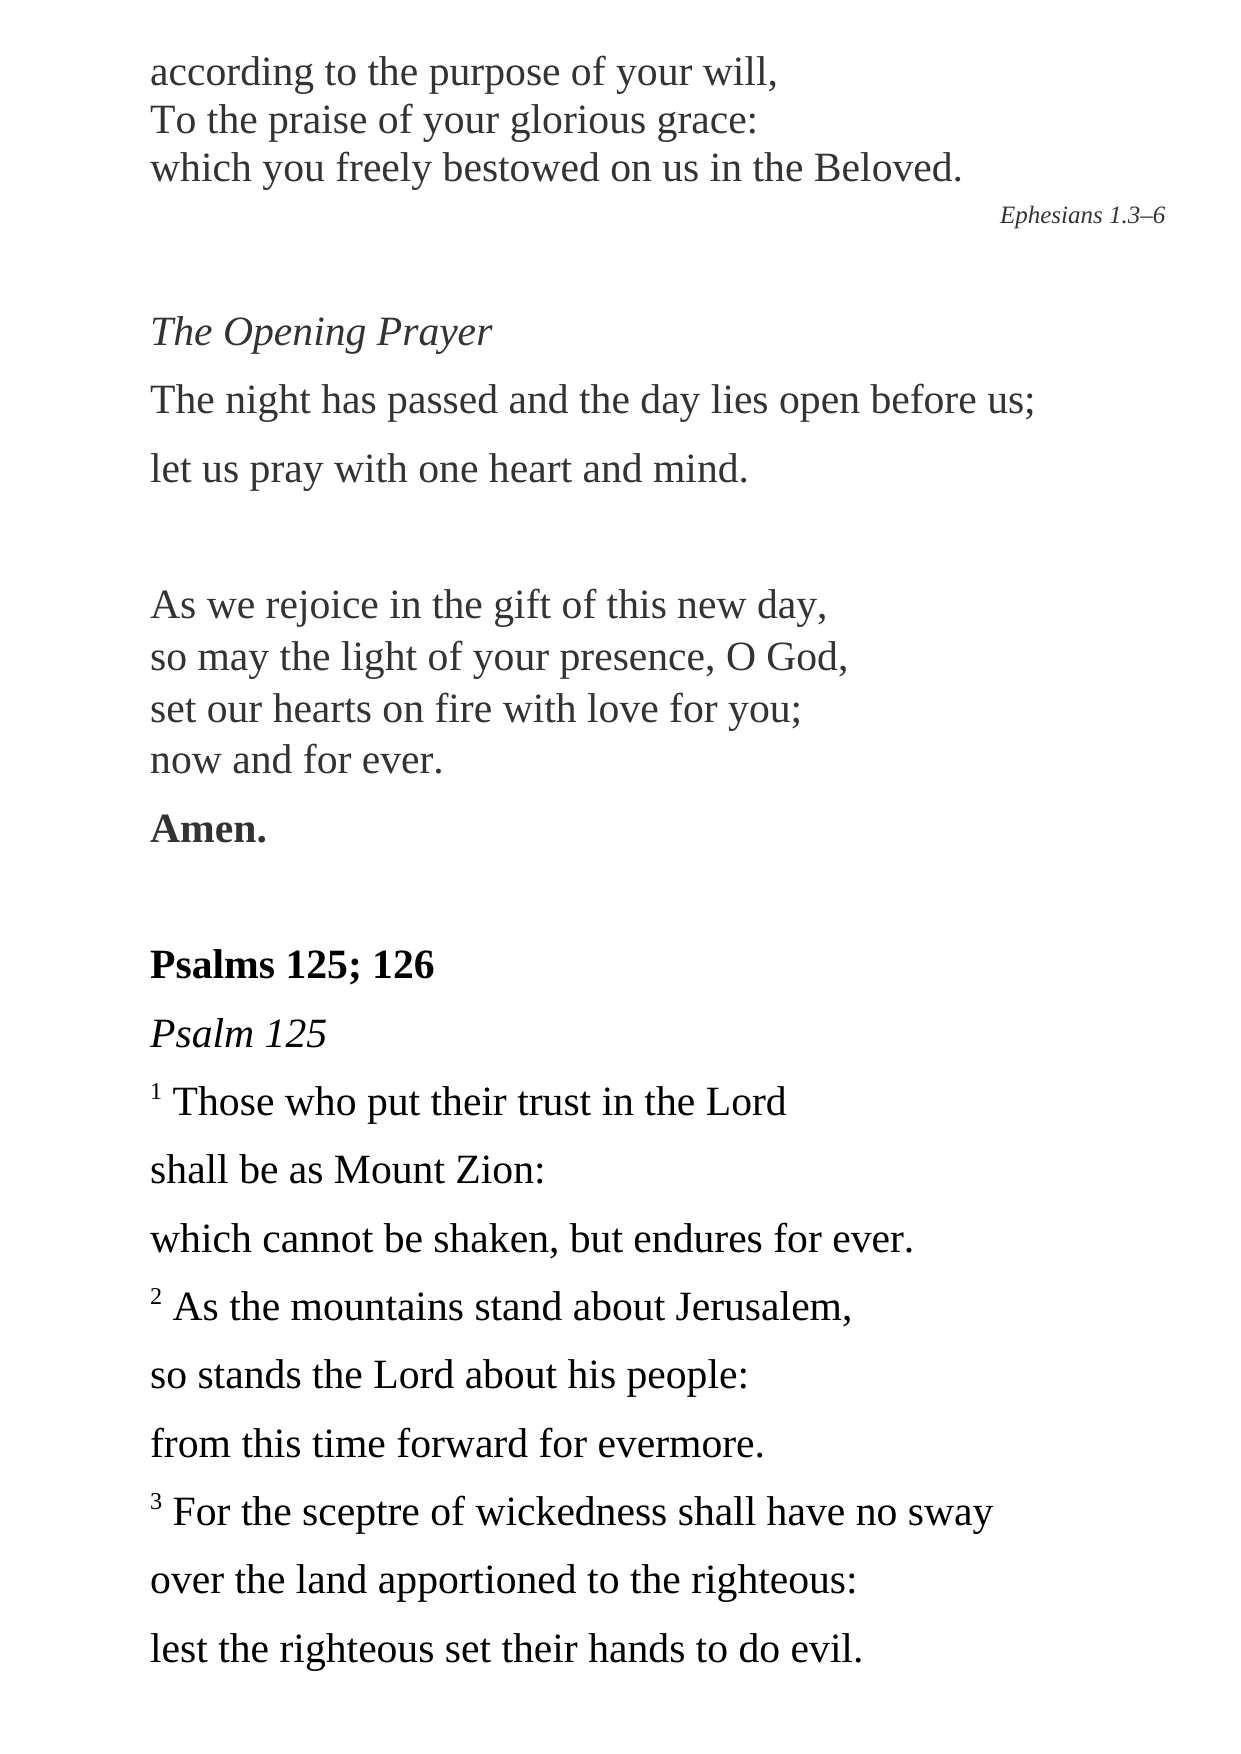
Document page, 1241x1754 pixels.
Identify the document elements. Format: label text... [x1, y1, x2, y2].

text shall be as Mount Zion: [150, 1145, 1165, 1193]
text over the land apportioned to the righteous: [150, 1555, 1165, 1603]
text Psalm 125 [150, 1008, 1165, 1056]
text let us pray with one heart and mind. [150, 443, 1165, 491]
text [150, 47, 1165, 191]
text 3 For the sceptre of wickedness shall have no sway [150, 1486, 1165, 1534]
text The Opening Prayer [150, 306, 1165, 354]
text lest the righteous set their hands to do evil. [150, 1623, 1165, 1671]
text from this time forward for evermore. [150, 1418, 1165, 1466]
text Amen. [150, 803, 1165, 851]
text so stands the Lord about his people: [150, 1350, 1165, 1398]
text As we rejoice in the gift of this new day, so may the light of your presence, O God, set our hearts on fire with love for you; now and for ever. [150, 580, 1165, 783]
text which cannot be shaken, but endures for ever. [150, 1213, 1165, 1261]
text The night has passed and the day lies open before us; [150, 375, 1165, 423]
text Psalms 125; 126 [150, 940, 1165, 988]
text Ephesians 1.3–6 [150, 200, 1165, 229]
text 2 As the mountains stand about Jerusalem, [150, 1281, 1165, 1329]
text 1 Those who put their trust in the Lord [150, 1076, 1165, 1124]
